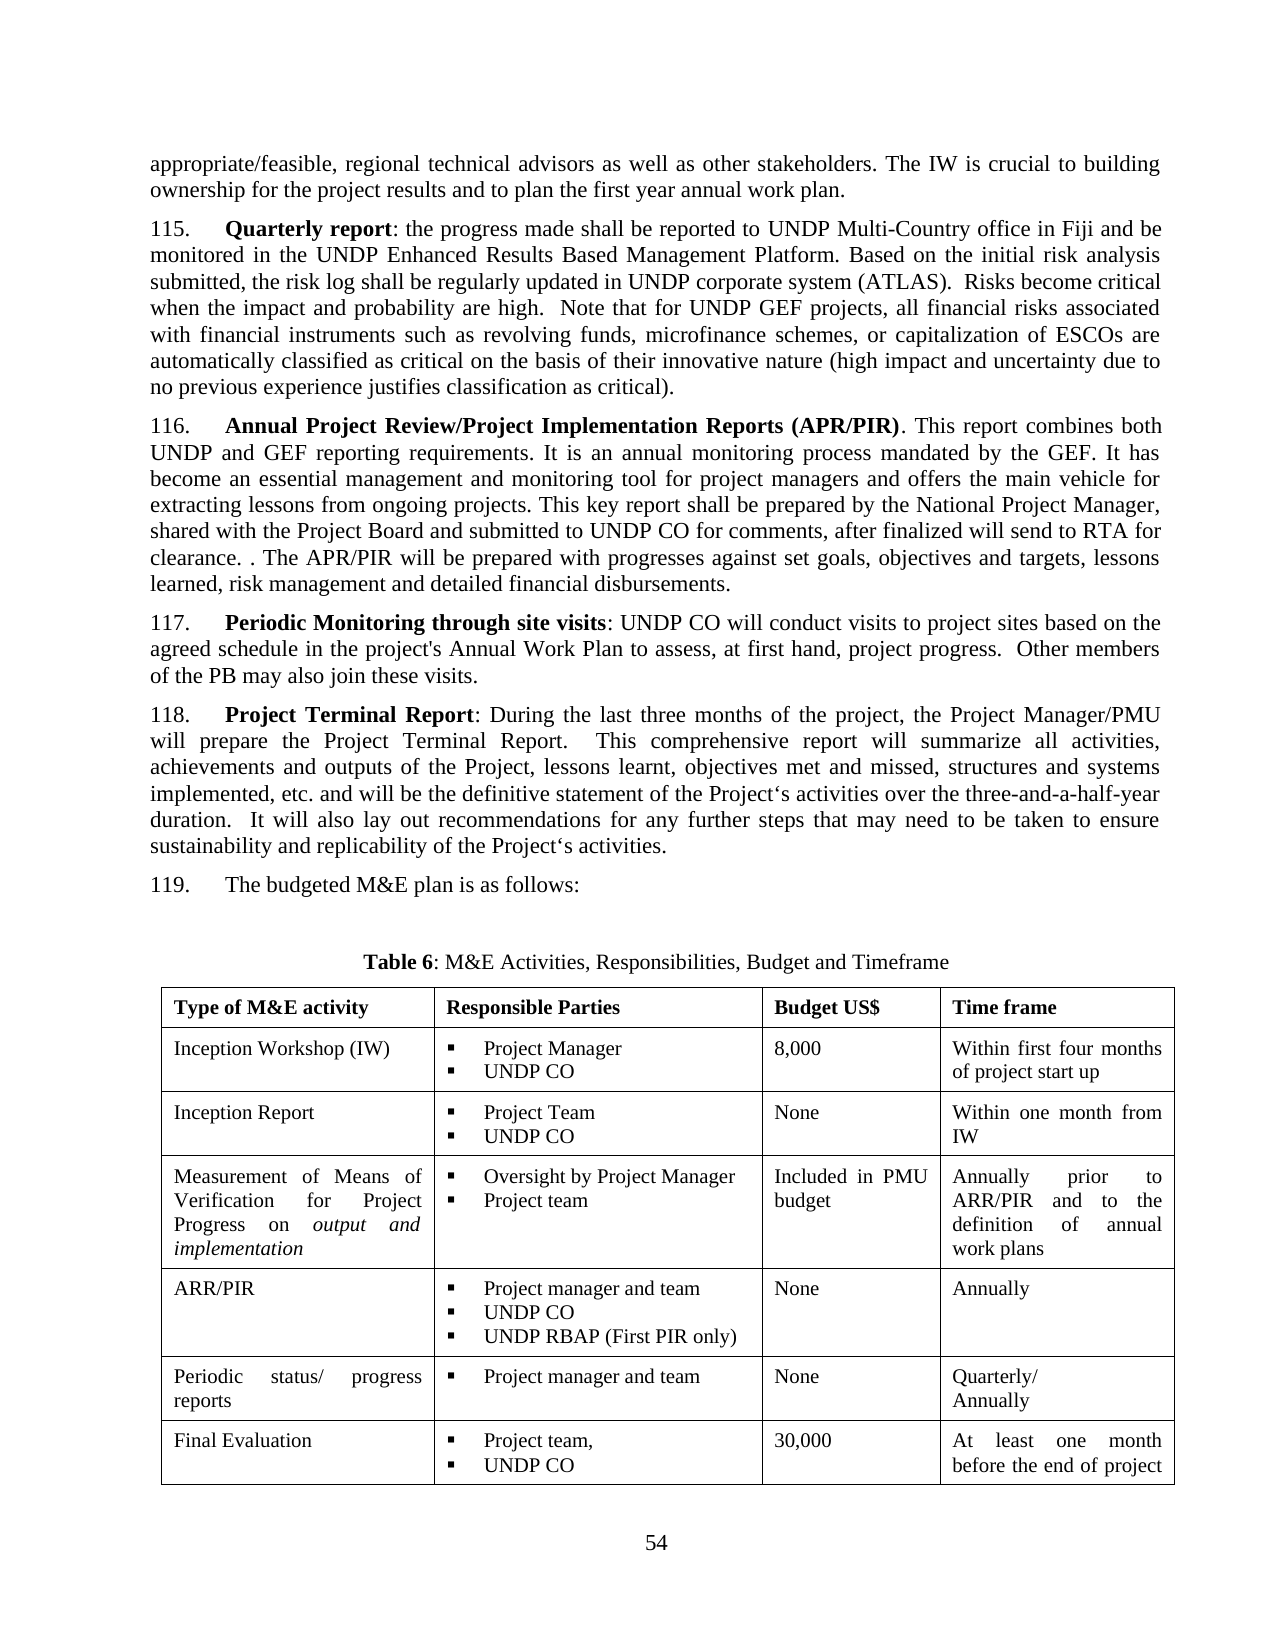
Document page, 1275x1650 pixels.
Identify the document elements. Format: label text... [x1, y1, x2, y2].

table_cell 30,000 [763, 1421, 940, 1484]
table_cell Oversight by Project Manager Project team [435, 1156, 762, 1267]
table_cell Measurement of Means of Verification for Project Progress on output and implementation [162, 1156, 434, 1267]
table_cell Included in PMU budget [763, 1156, 940, 1267]
table_cell Annually [941, 1269, 1174, 1356]
table_cell Final Evaluation [162, 1421, 434, 1484]
table_cell Project manager and team UNDP CO UNDP RBAP (First PIR only) [435, 1269, 762, 1356]
table_cell Project manager and team [435, 1357, 762, 1420]
table_cell Project Manager UNDP CO [435, 1028, 762, 1091]
text 115. Quarterly report: the progress made shall be reported to UNDP Multi-Country office in Fiji and be monitored in the UNDP Enhanced Results Based Management Platform. Based on the initial risk analysis submitted, the risk log shall be regularly updated in UNDP corporate system (ATLAS). Risks become critical when the impact and probability are high. Note that for UNDP GEF projects, all financial risks associated with financial instruments such as revolving funds, microfinance schemes, or capitalization of ESCOs are automatically classified as critical on the basis of their innovative nature (high impact and uncertainty due to no previous experience justifies classification as critical). [150, 215, 1162, 400]
table_cell Quarterly/ Annually [941, 1357, 1174, 1420]
text Table 6: M&E Activities, Responsibilities, Budget and Timeframe [150, 949, 1162, 974]
table_cell None [763, 1269, 940, 1356]
table_cell None [763, 1092, 940, 1155]
text 118. Project Terminal Report: During the last three months of the project, the Project Manager/PMU will prepare the Project Terminal Report. This comprehensive report will summarize all activities, achievements and outputs of the Project, lessons learnt, objectives met and missed, structures and systems implemented, etc. and will be the definitive statement of the Project‘s activities over the three-and-a-half-year duration. It will also lay out recommendations for any further steps that may need to be taken to ensure sustainability and replicability of the Project‘s activities. [150, 701, 1162, 859]
table_cell ARR/PIR [162, 1269, 434, 1356]
table_header Responsible Parties [435, 988, 762, 1027]
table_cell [435, 1421, 762, 1484]
table_header Budget US$ [763, 988, 940, 1027]
table_cell Inception Report [162, 1092, 434, 1155]
table_header Time frame [941, 988, 1174, 1027]
table_cell Project Team UNDP CO [435, 1092, 762, 1155]
table_cell Annually prior to ARR/PIR and to the definition of annual work plans [941, 1156, 1174, 1267]
table_cell Periodic status/ progress reports [162, 1357, 434, 1420]
table_cell 8,000 [763, 1028, 940, 1091]
table_header Type of M&E activity [162, 988, 434, 1027]
text 116. Annual Project Review/Project Implementation Reports (APR/PIR). This report combines both UNDP and GEF reporting requirements. It is an annual monitoring process mandated by the GEF. It has become an essential management and monitoring tool for project managers and offers the main vehicle for extracting lessons from ongoing projects. This key report shall be prepared by the National Project Manager, shared with the Project Board and submitted to UNDP CO for comments, after finalized will send to RTA for clearance. . The APR/PIR will be prepared with progresses against set goals, objectives and targets, lessons learned, risk management and detailed financial disbursements. [150, 412, 1162, 597]
table_cell Inception Workshop (IW) [162, 1028, 434, 1091]
text 117. Periodic Monitoring through site visits: UNDP CO will conduct visits to project sites based on the agreed schedule in the project's Annual Work Plan to assess, at first hand, project progress. Other members of the PB may also join these visits. [150, 609, 1162, 688]
text 119. The budgeted M&E plan is as follows: [150, 871, 1162, 898]
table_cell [941, 1421, 1174, 1484]
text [150, 150, 1162, 203]
table_cell None [763, 1357, 940, 1420]
table_cell Within one month from IW [941, 1092, 1174, 1155]
table_cell Within first four months of project start up [941, 1028, 1174, 1091]
